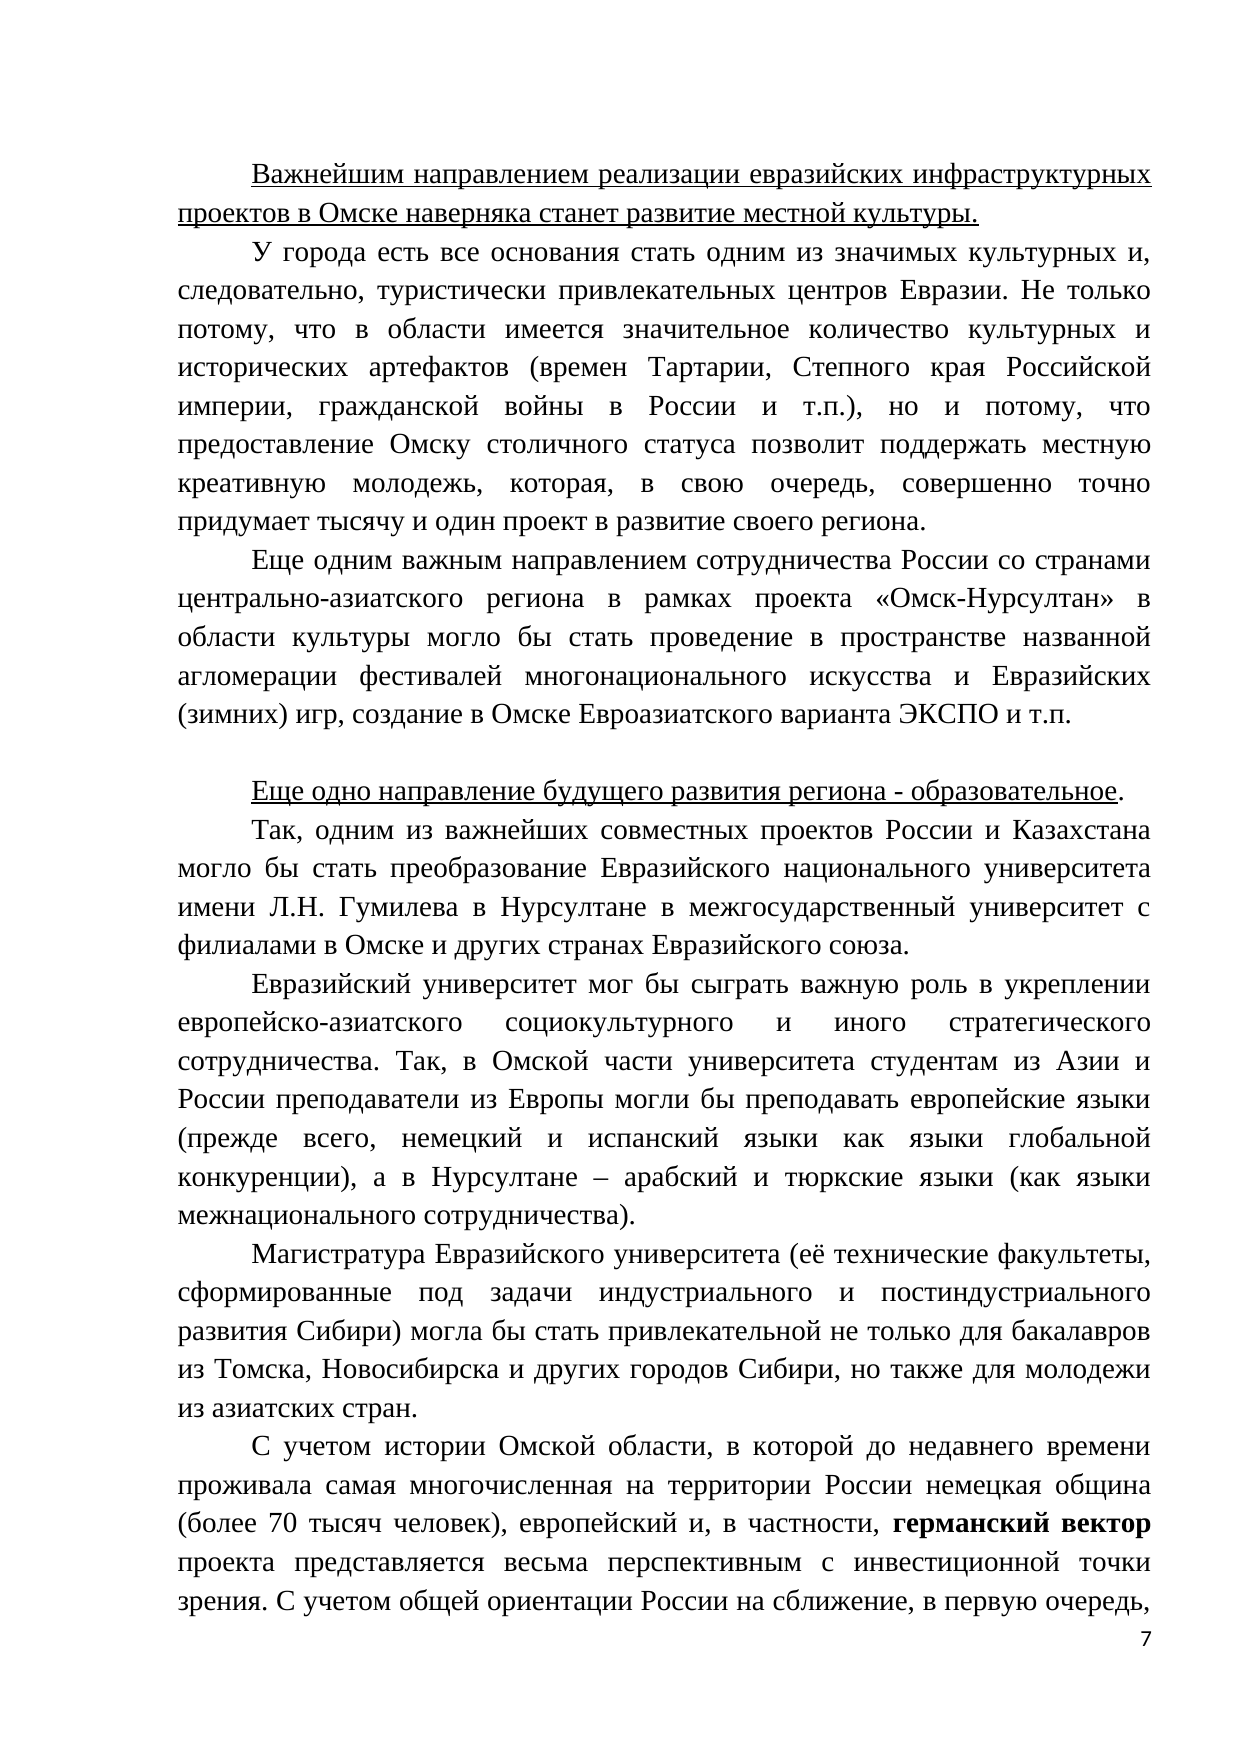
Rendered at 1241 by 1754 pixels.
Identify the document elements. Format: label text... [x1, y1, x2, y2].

text Еще одним важным направлением сотрудничества России со странами центрально-азиатского региона в рамках проекта «Омск-Нурсултан» в области культуры могло бы стать проведение в пространстве названной агломерации фестивалей многонационального искусства и Евразийских (зимних) игр, создание в Омске Евроазиатского варианта ЭКСПО и т.п. [177, 542, 1152, 730]
text Магистратура Евразийского университета (её технические факультеты, сформированные под задачи индустриального и постиндустриального развития Сибири) могла бы стать привлекательной не только для бакалавров из Томска, Новосибирска и других городов Сибири, но также для молодежи из азиатских стран. [177, 1236, 1152, 1423]
text Важнейшим направлением реализации евразийских инфраструктурных проектов в Омске наверняка станет развитие местной культуры. [177, 157, 1152, 229]
text У города есть все основания стать одним из значимых культурных и, следовательно, туристически привлекательных центров Евразии. Не только потому, что в области имеется значительное количество культурных и исторических артефактов (времен Тартарии, Степного края Российской империи, гражданской войны в России и т.п.), но и потому, что предоставление Омску столичного статуса позволит поддержать местную креативную молодежь, которая, в свою очередь, совершенно точно придумает тысячу и один проект в развитие своего региона. [177, 234, 1152, 537]
text Евразийский университет мог бы сыграть важную роль в укреплении европейско-азиатского социокультурного и иного стратегического сотрудничества. Так, в Омской части университета студентам из Азии и России преподаватели из Европы могли бы преподавать европейские языки (прежде всего, немецкий и испанский языки как языки глобальной конкуренции), а в Нурсултане – арабский и тюркские языки (как языки межнационального сотрудничества). [177, 966, 1152, 1231]
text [177, 1428, 1152, 1616]
text Так, одним из важнейших совместных проектов России и Казахстана могло бы стать преобразование Евразийского национального университета имени Л.Н. Гумилева в Нурсултане в межгосударственный университет с филиалами в Омске и других странах Евразийского союза. [177, 812, 1152, 961]
text Еще одно направление будущего развития региона - образовательное. [177, 773, 1152, 807]
